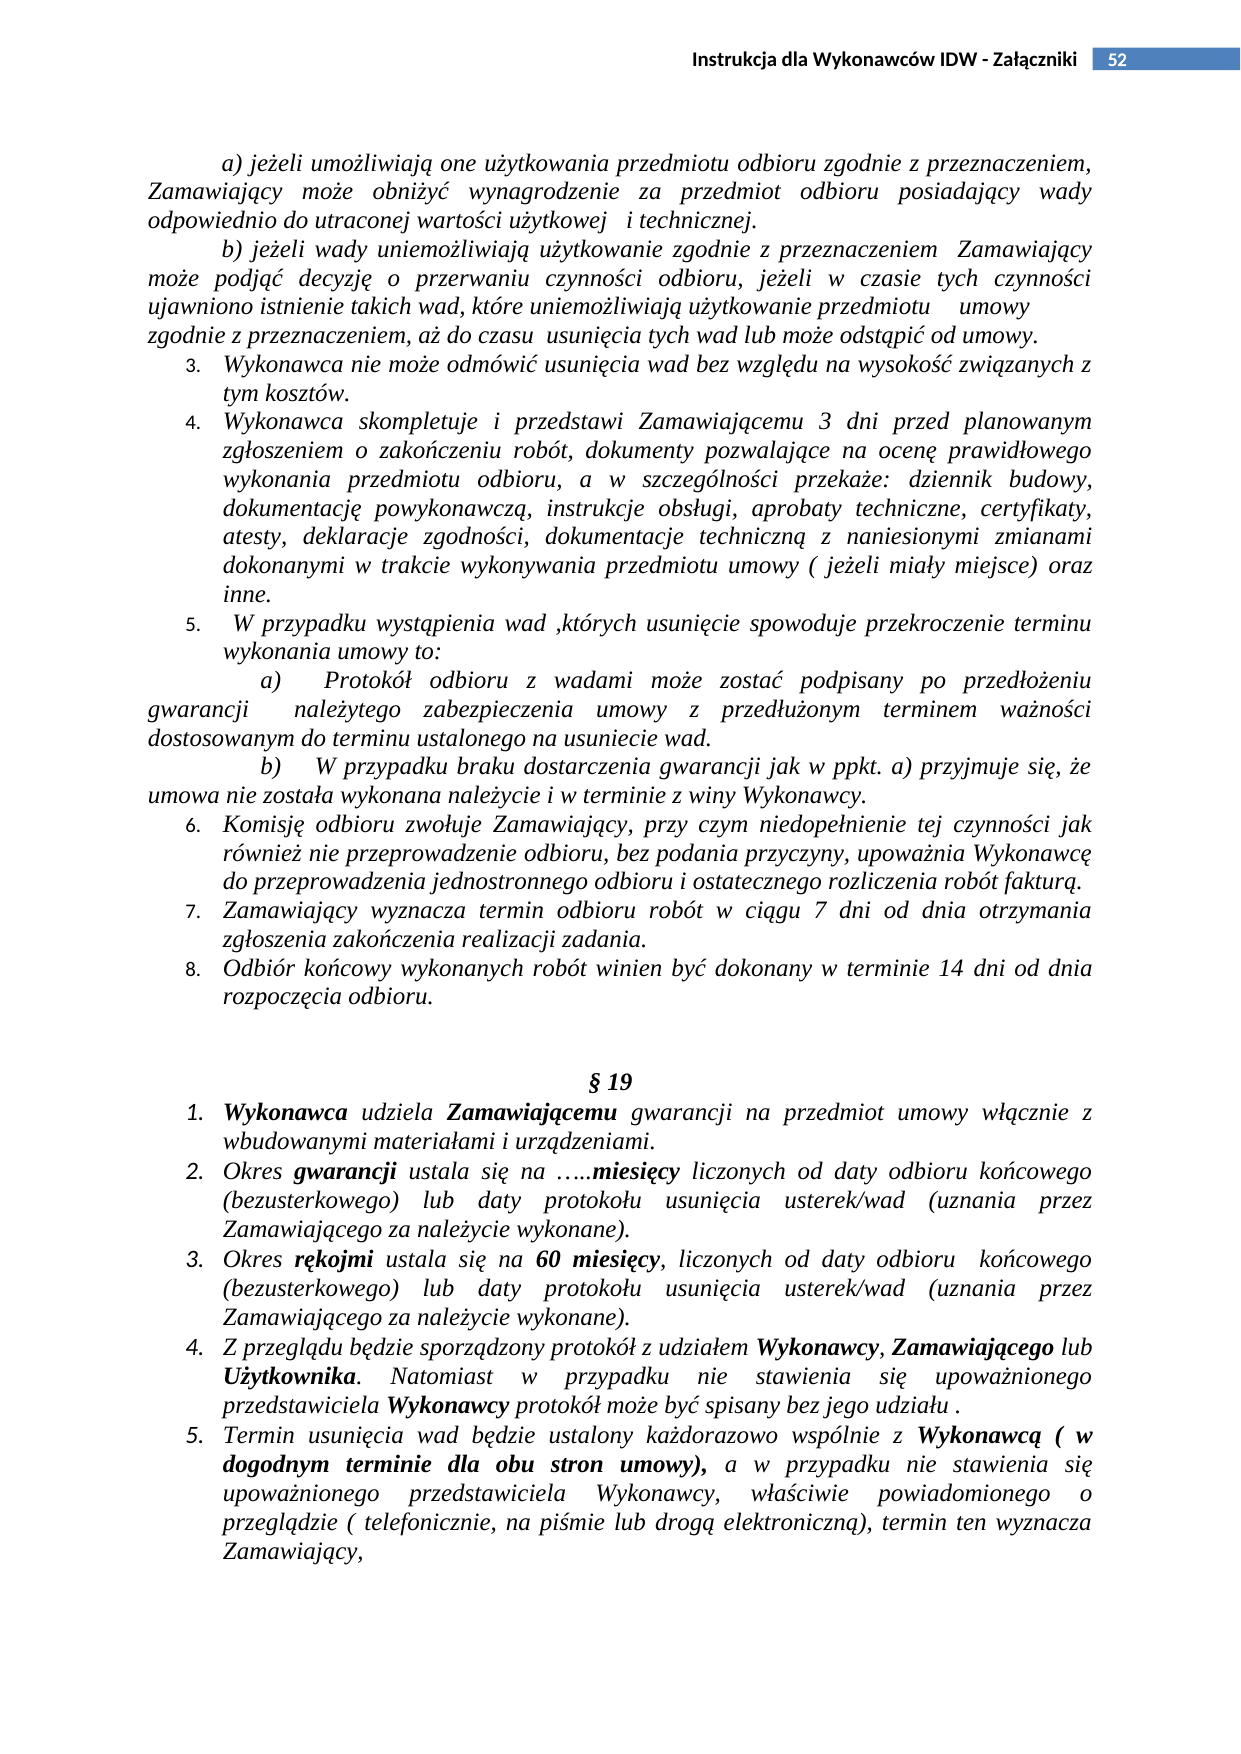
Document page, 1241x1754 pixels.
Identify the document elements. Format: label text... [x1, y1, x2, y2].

text a) Protokół odbioru z wadami może zostać podpisany po przedłożeniu gwarancji należytego zabezpieczenia umowy z przedłużonym terminem ważności dostosowanym do terminu ustalonego na usuniecie wad. [148, 665, 1093, 751]
list Termin usunięcia wad będzie ustalony każdorazowo wspólnie z Wykonawcą ( w dogodnym terminie dla obu stron umowy), a w przypadku nie stawienia się upoważnionego przedstawiciela Wykonawcy, właściwie powiadomionego o przeglądzie ( telefonicznie, na piśmie lub drogą elektroniczną), termin ten wyznacza Zamawiający, [185, 1419, 1093, 1564]
list Z przeglądu będzie sporządzony protokół z udziałem Wykonawcy, Zamawiającego lub Użytkownika. Natomiast w przypadku nie stawienia się upoważnionego przedstawiciela Wykonawcy protokół może być spisany bez jego udziału . [185, 1331, 1093, 1419]
list Okres rękojmi ustala się na 60 miesięcy, liczonych od daty odbioru końcowego (bezusterkowego) lub daty protokołu usunięcia usterek/wad (uznania przez Zamawiającego za należycie wykonane). [185, 1243, 1093, 1331]
list Wykonawca nie może odmówić usunięcia wad bez względu na wysokość związanych z tym kosztów. [185, 349, 1093, 406]
list Wykonawca skompletuje i przedstawi Zamawiającemu 3 dni przed planowanym zgłoszeniem o zakończeniu robót, dokumenty pozwalające na ocenę prawidłowego wykonania przedmiotu odbioru, a w szczególności przekaże: dziennik budowy, dokumentację powykonawczą, instrukcje obsługi, aprobaty techniczne, certyfikaty, atesty, deklaracje zgodności, dokumentacje techniczną z naniesionymi zmianami dokonanymi w trakcie wykonywania przedmiotu umowy ( jeżeli miały miejsce) oraz inne. [185, 406, 1093, 608]
text a) jeżeli umożliwiają one użytkowania przedmiotu odbioru zgodnie z przeznaczeniem, Zamawiający może obniżyć wynagrodzenie za przedmiot odbioru posiadający wady odpowiednio do utraconej wartości użytkowej i technicznej. [148, 148, 1093, 234]
list Okres gwarancji ustala się na …..miesięcy liczonych od daty odbioru końcowego (bezusterkowego) lub daty protokołu usunięcia usterek/wad (uznania przez Zamawiającego za należycie wykonane). [185, 1155, 1093, 1243]
list W przypadku wystąpienia wad ,których usunięcie spowoduje przekroczenie terminu wykonania umowy to: [185, 608, 1093, 665]
list Komisję odbioru zwołuje Zamawiający, przy czym niedopełnienie tej czynności jak również nie przeprowadzenie odbioru, bez podania przyczyny, upoważnia Wykonawcę do przeprowadzenia jednostronnego odbioru i ostatecznego rozliczenia robót fakturą. [185, 809, 1093, 895]
text b) W przypadku braku dostarczenia gwarancji jak w ppkt. a) przyjmuje się, że umowa nie została wykonana należycie i w terminie z winy Wykonawcy. [148, 751, 1093, 809]
text b) jeżeli wady uniemożliwiają użytkowanie zgodnie z przeznaczeniem Zamawiający może podjąć decyzję o przerwaniu czynności odbioru, jeżeli w czasie tych czynności ujawniono istnienie takich wad, które uniemożliwiają użytkowanie przedmiotu umowy zgodnie z przeznaczeniem, aż do czasu usunięcia tych wad lub może odstąpić od umowy. [148, 234, 1093, 349]
text § 19 [148, 1067, 1093, 1096]
list Odbiór końcowy wykonanych robót winien być dokonany w terminie 14 dni od dnia rozpoczęcia odbioru. [185, 953, 1093, 1010]
list Wykonawca udziela Zamawiającemu gwarancji na przedmiot umowy włącznie z wbudowanymi materiałami i urządzeniami. [185, 1096, 1093, 1155]
list Zamawiający wyznacza termin odbioru robót w ciągu 7 dni od dnia otrzymania zgłoszenia zakończenia realizacji zadania. [185, 895, 1093, 953]
